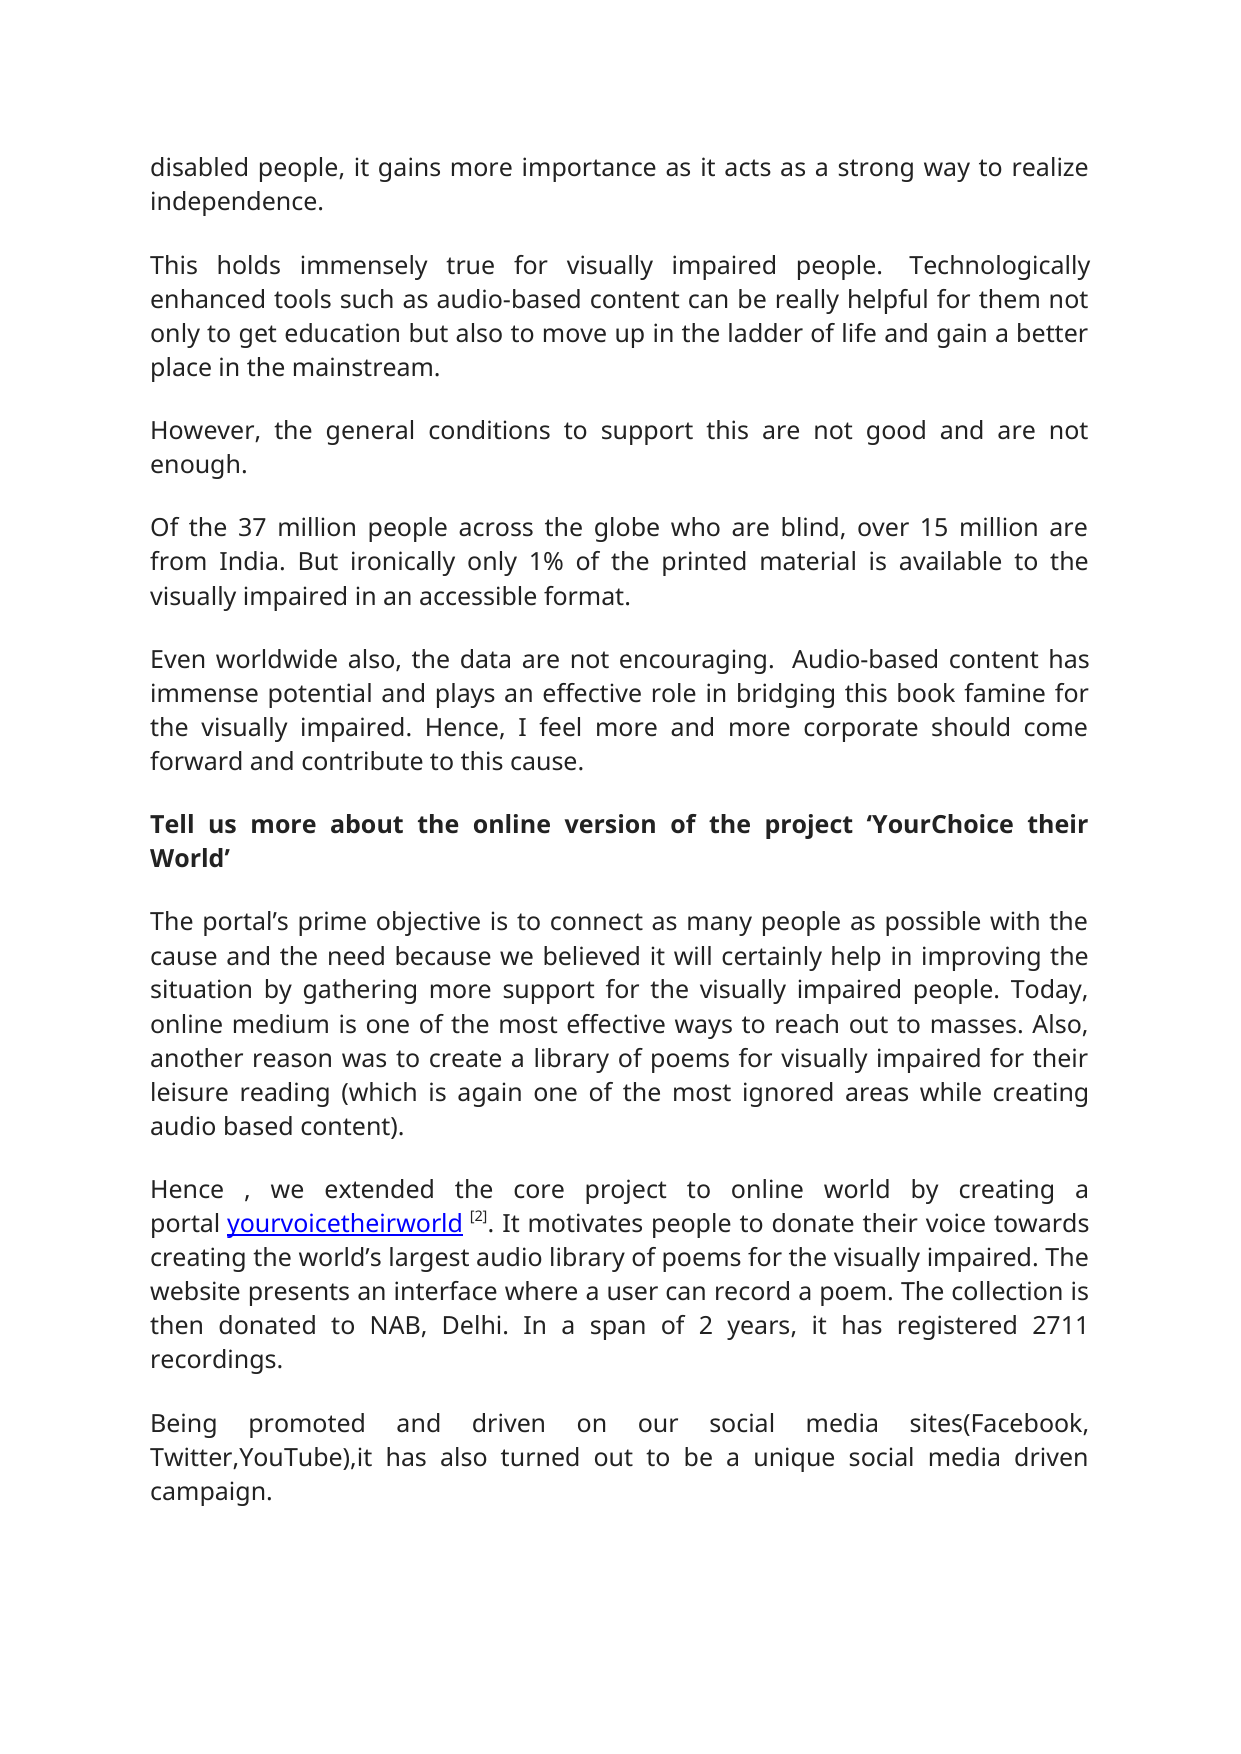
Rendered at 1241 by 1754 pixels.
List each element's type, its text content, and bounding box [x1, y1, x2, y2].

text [150, 150, 1090, 218]
text However, the general conditions to support this are not good and are not enough. [150, 413, 1090, 481]
text Hence , we extended the core project to online world by creating a portal yourvoicetheirworld [2]. It motivates people to donate their voice towards creating the world’s largest audio library of poems for the visually impaired. The website presents an interface where a user can record a poem. The collection is then donated to NAB, Delhi. In a span of 2 years, it has registered 2711 recordings. [150, 1172, 1090, 1376]
text Being promoted and driven on our social media sites(Facebook, Twitter,YouTube),it has also turned out to be a unique social media driven campaign. [150, 1405, 1090, 1507]
text Of the 37 million people across the globe who are blind, over 15 million are from India. But ironically only 1% of the printed material is available to the visually impaired in an accessible format. [150, 510, 1090, 612]
text Even worldwide also, the data are not encouraging. Audio-based content has immense potential and plays an effective role in bridging this book famine for the visually impaired. Hence, I feel more and more corporate should come forward and contribute to this cause. [150, 641, 1090, 778]
text The portal’s prime objective is to connect as many people as possible with the cause and the need because we believed it will certainly help in improving the situation by gathering more support for the visually impaired people. Today, online medium is one of the most effective ways to reach out to masses. Also, another reason was to create a library of poems for visually impaired for their leisure reading (which is again one of the most ignored areas while creating audio based content). [150, 904, 1090, 1142]
text Tell us more about the online version of the project ‘YourChoice their World’ [150, 807, 1090, 875]
text This holds immensely true for visually impaired people. Technologically enhanced tools such as audio-based content can be really helpful for them not only to get education but also to move up in the ladder of life and gain a better place in the mainstream. [150, 247, 1090, 383]
